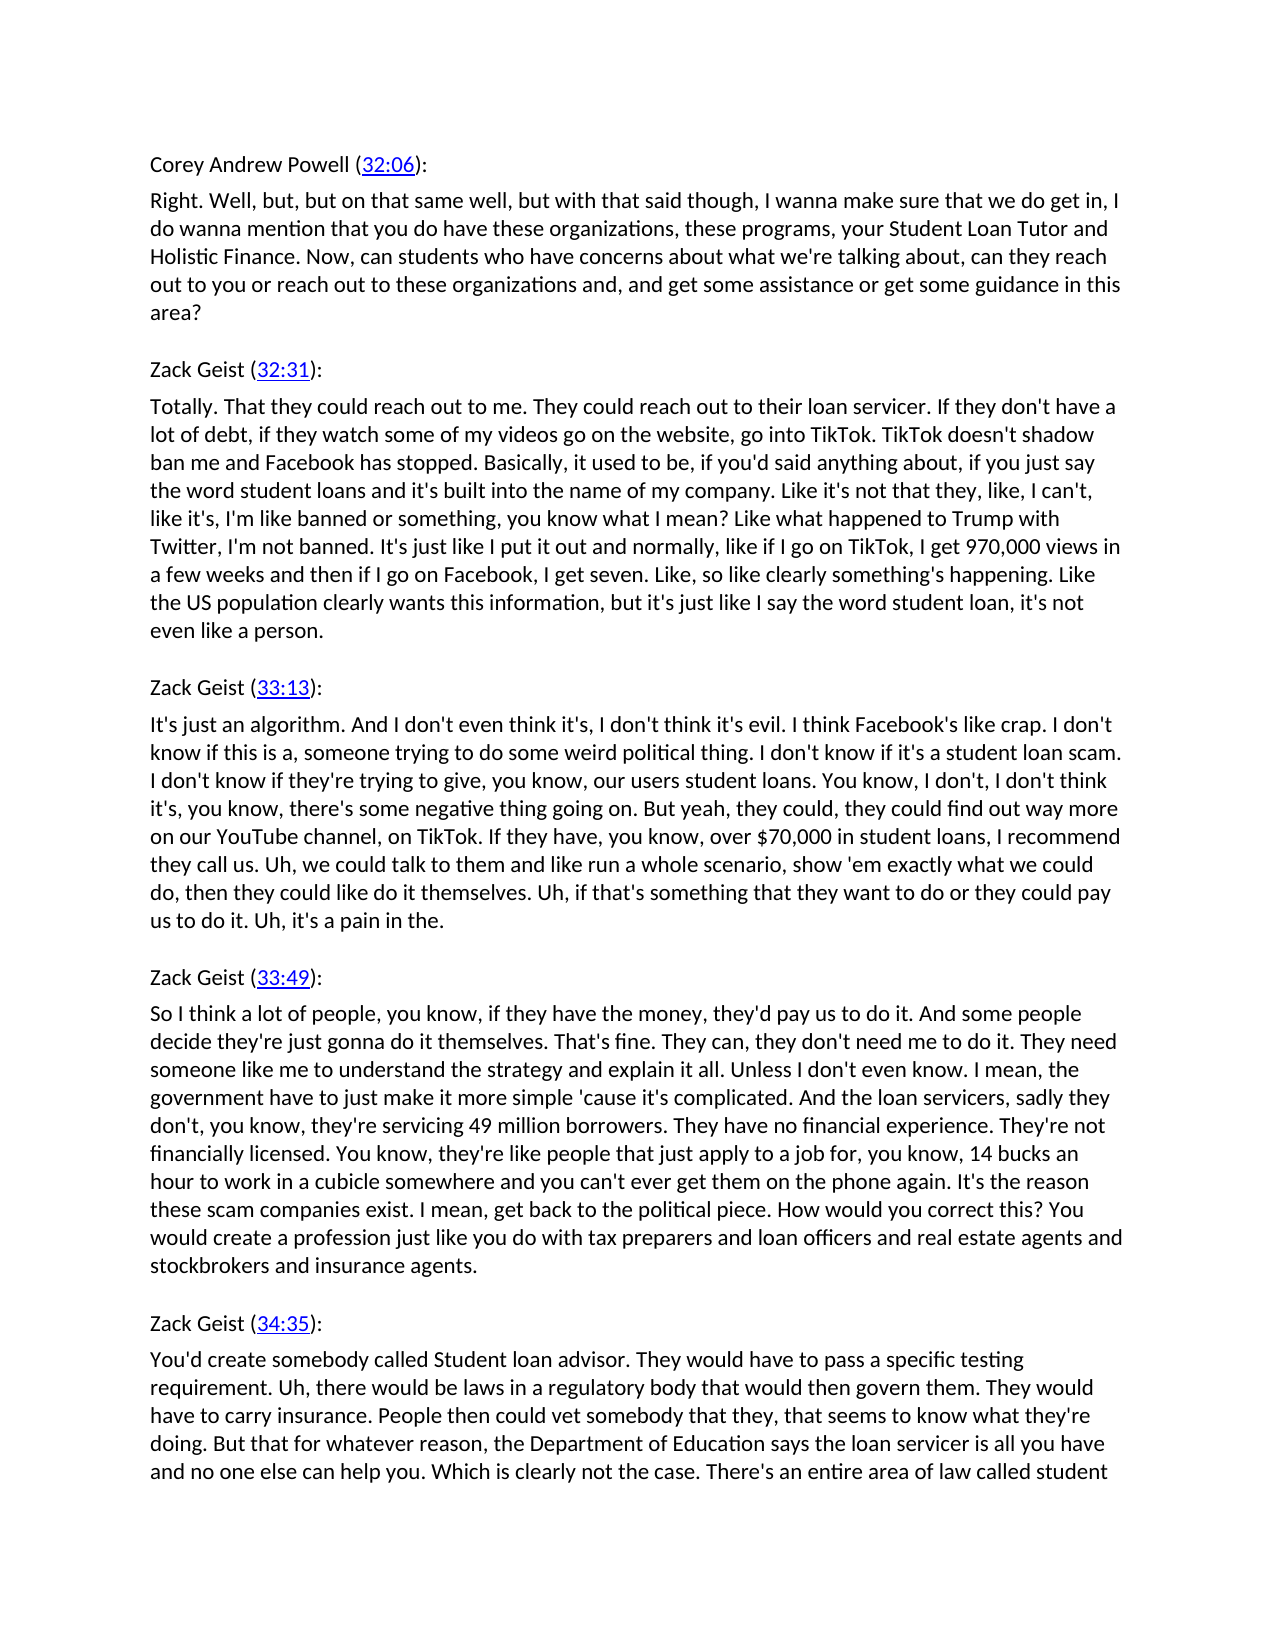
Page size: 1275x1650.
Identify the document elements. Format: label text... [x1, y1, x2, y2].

text Zack Geist (32:31): [150, 356, 1125, 384]
text Totally. That they could reach out to me. They could reach out to their loan servicer. If they don't have a lot of debt, if they watch some of my videos go on the website, go into TikTok. TikTok doesn't shadow ban me and Facebook has stopped. Basically, it used to be, if you'd said anything about, if you just say the word student loans and it's built into the name of my company. Like it's not that they, like, I can't, like it's, I'm like banned or something, you know what I mean? Like what happened to Trump with Twitter, I'm not banned. It's just like I put it out and normally, like if I go on TikTok, I get 970,000 views in a few weeks and then if I go on Facebook, I get seven. Like, so like clearly something's happening. Like the US population clearly wants this information, but it's just like I say the word student loan, it's not even like a person. [150, 392, 1125, 644]
text It's just an algorithm. And I don't even think it's, I don't think it's evil. I think Facebook's like crap. I don't know if this is a, someone trying to do some weird political thing. I don't know if it's a student loan scam. I don't know if they're trying to give, you know, our users student loans. You know, I don't, I don't think it's, you know, there's some negative thing going on. But yeah, they could, they could find out way more on our YouTube channel, on TikTok. If they have, you know, over $70,000 in student loans, I recommend they call us. Uh, we could talk to them and like run a whole scenario, show 'em exactly what we could do, then they could like do it themselves. Uh, if that's something that they want to do or they could pay us to do it. Uh, it's a pain in the. [150, 710, 1125, 934]
text Zack Geist (33:13): [150, 673, 1125, 701]
text Zack Geist (34:35): [150, 1309, 1125, 1337]
text Zack Geist (33:49): [150, 963, 1125, 991]
text Right. Well, but, but on that same well, but with that said though, I wanna make sure that we do get in, I do wanna mention that you do have these organizations, these programs, your Student Loan Tutor and Holistic Finance. Now, can students who have concerns about what we're talking about, can they reach out to you or reach out to these organizations and, and get some assistance or get some guidance in this area? [150, 186, 1125, 326]
text So I think a lot of people, you know, if they have the money, they'd pay us to do it. And some people decide they're just gonna do it themselves. That's fine. They can, they don't need me to do it. They need someone like me to understand the strategy and explain it all. Unless I don't even know. I mean, the government have to just make it more simple 'cause it's complicated. And the loan servicers, sadly they don't, you know, they're servicing 49 million borrowers. They have no financial experience. They're not financially licensed. You know, they're like people that just apply to a job for, you know, 14 bucks an hour to work in a cubicle somewhere and you can't ever get them on the phone again. It's the reason these scam companies exist. I mean, get back to the political piece. How would you correct this? You would create a profession just like you do with tax preparers and loan officers and real estate agents and stockbrokers and insurance agents. [150, 999, 1125, 1279]
text Corey Andrew Powell (32:06): [150, 150, 1125, 178]
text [150, 1345, 1125, 1485]
